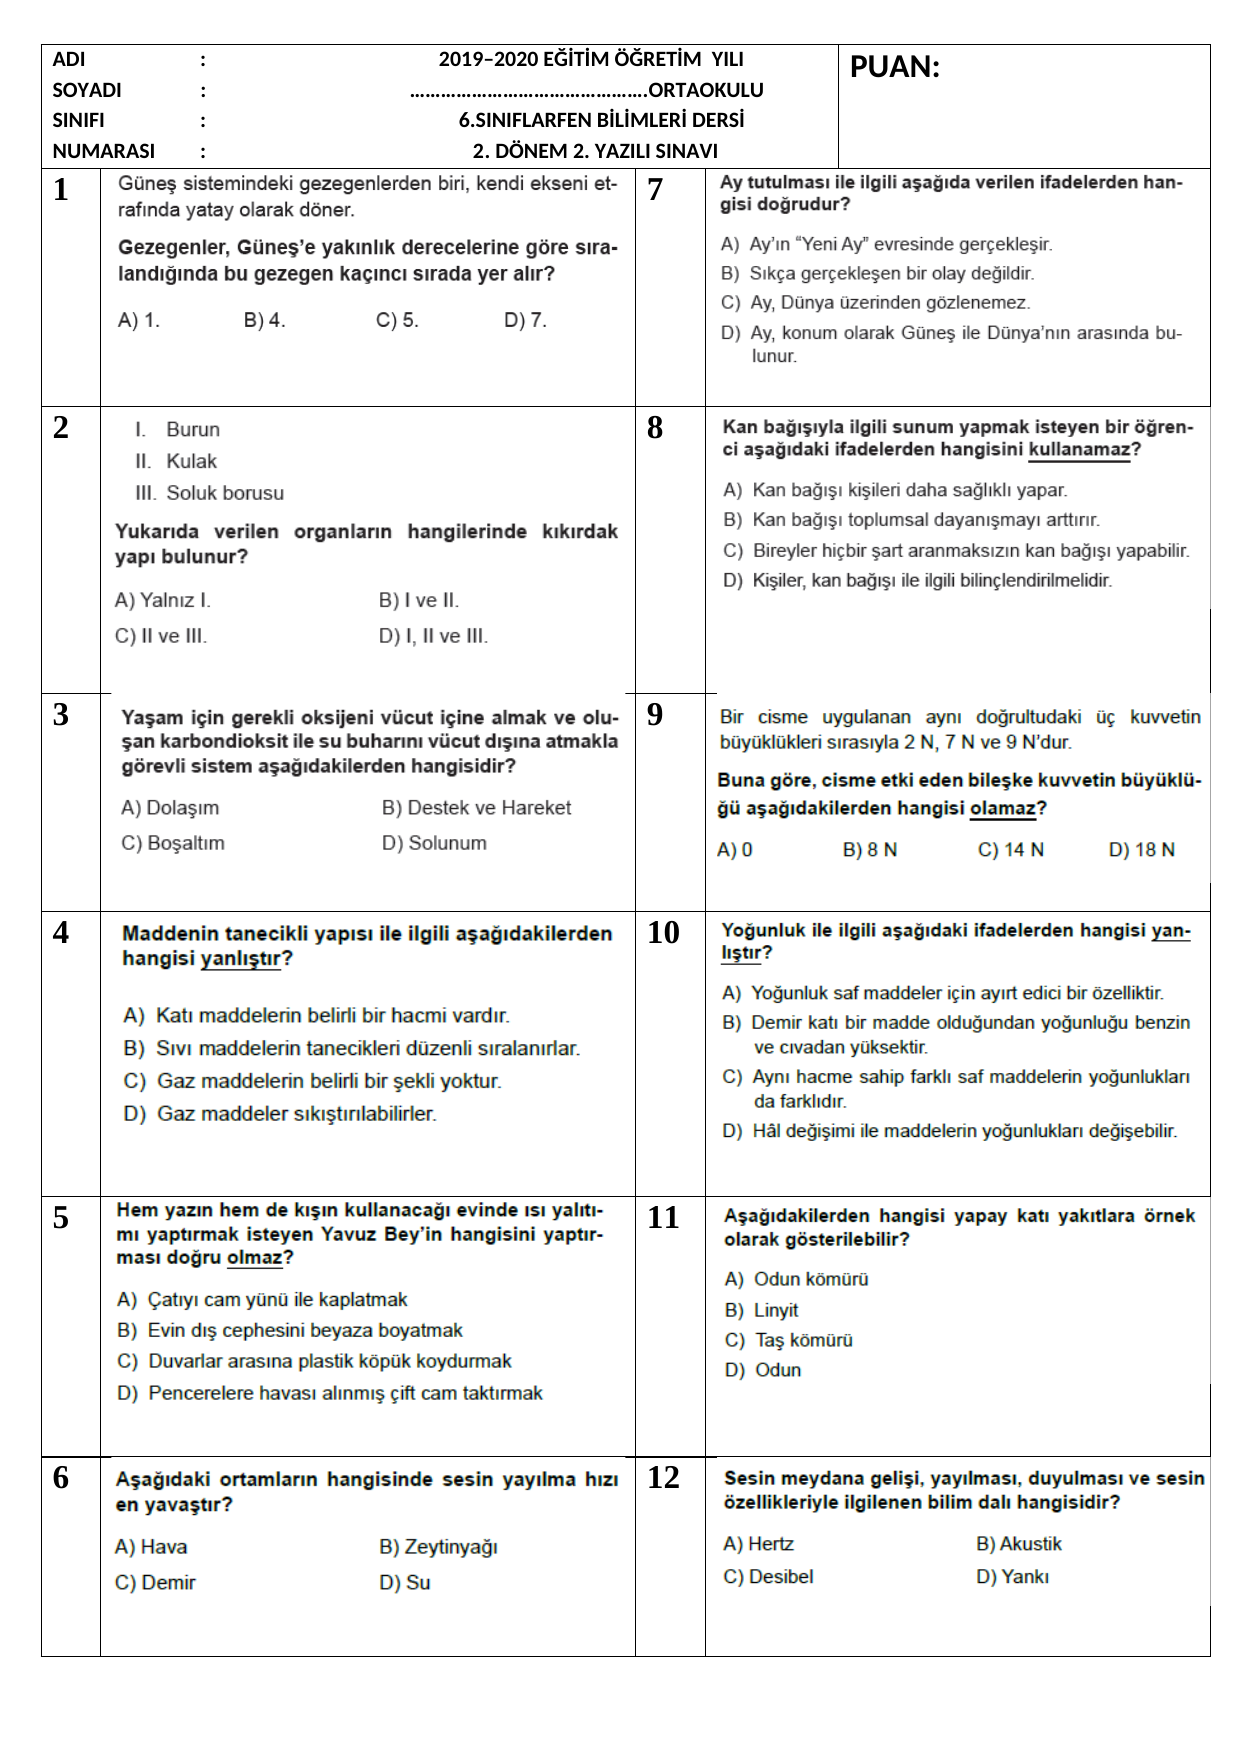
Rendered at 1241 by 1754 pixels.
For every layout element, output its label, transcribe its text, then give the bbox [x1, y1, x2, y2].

table_cell [706, 912, 1210, 1196]
table_cell 5 [42, 1197, 100, 1456]
picture [111, 1197, 624, 1428]
table_cell 3 [42, 694, 100, 911]
picture [111, 912, 629, 1140]
table_cell 11 [636, 1197, 705, 1456]
table_header ADI : 2019–2020 EĞİTİM ÖĞRETİM YILI SOYADI : ……………………………………….ORTAOKULU SINIFI : 6.SINIFLARFEN BİLİMLERİ DERSİ NUMARASI : 2. DÖNEM 2. YAZILI SINAVI [42, 45, 838, 168]
table_cell [706, 1197, 1210, 1456]
table_cell [101, 169, 635, 406]
table_cell [101, 1458, 635, 1656]
picture [717, 693, 1211, 883]
table_cell [101, 912, 635, 1196]
picture [717, 1457, 1211, 1606]
picture [717, 1197, 1211, 1384]
table_cell 10 [636, 912, 705, 1196]
picture [111, 1457, 626, 1628]
picture [111, 693, 626, 876]
table_cell 12 [636, 1458, 705, 1656]
table_cell [101, 407, 635, 693]
table_cell 1 [42, 169, 100, 406]
picture [717, 912, 1202, 1168]
table_cell [101, 1197, 635, 1456]
table_cell [706, 694, 1210, 911]
table_cell 9 [636, 694, 705, 911]
table_cell 6 [42, 1458, 100, 1656]
table_cell [706, 169, 1210, 406]
picture [111, 407, 626, 664]
table_cell [706, 1458, 1210, 1656]
table_cell 2 [42, 407, 100, 693]
table_cell 4 [42, 912, 100, 1196]
table_cell [706, 407, 1210, 693]
table_cell 8 [636, 407, 705, 693]
table_header PUAN: [839, 45, 1210, 168]
picture [111, 169, 632, 348]
table_cell [101, 694, 635, 911]
picture [717, 169, 1200, 378]
table_cell 7 [636, 169, 705, 406]
picture [717, 407, 1211, 609]
